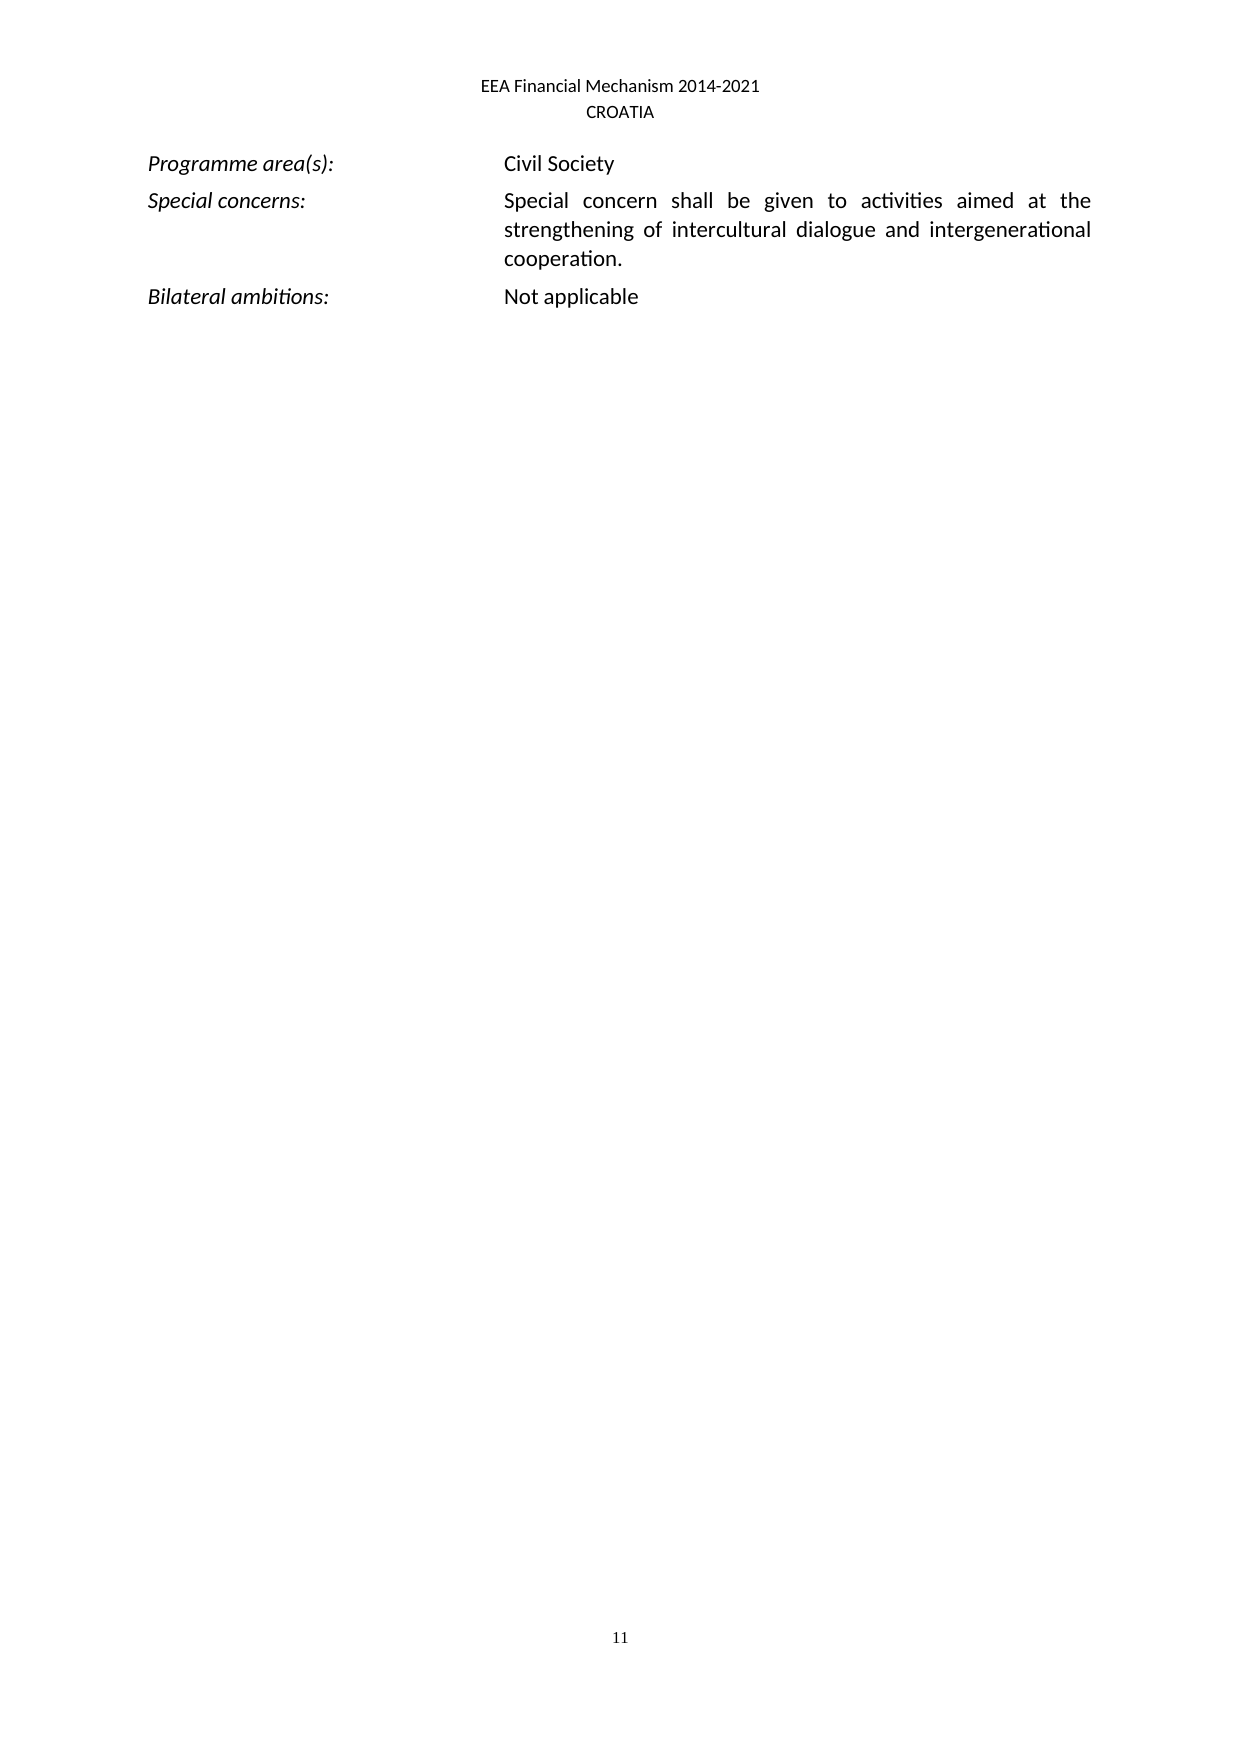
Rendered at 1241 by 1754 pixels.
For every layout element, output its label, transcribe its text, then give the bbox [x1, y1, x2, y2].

text Programme area(s): Civil Society [148, 148, 1092, 177]
text Bilateral ambitions: Not applicable [148, 281, 1092, 310]
text Special concerns: Special concern shall be given to activities aimed at the strengthening of intercultural dialogue and intergenerational cooperation. [148, 185, 1092, 273]
